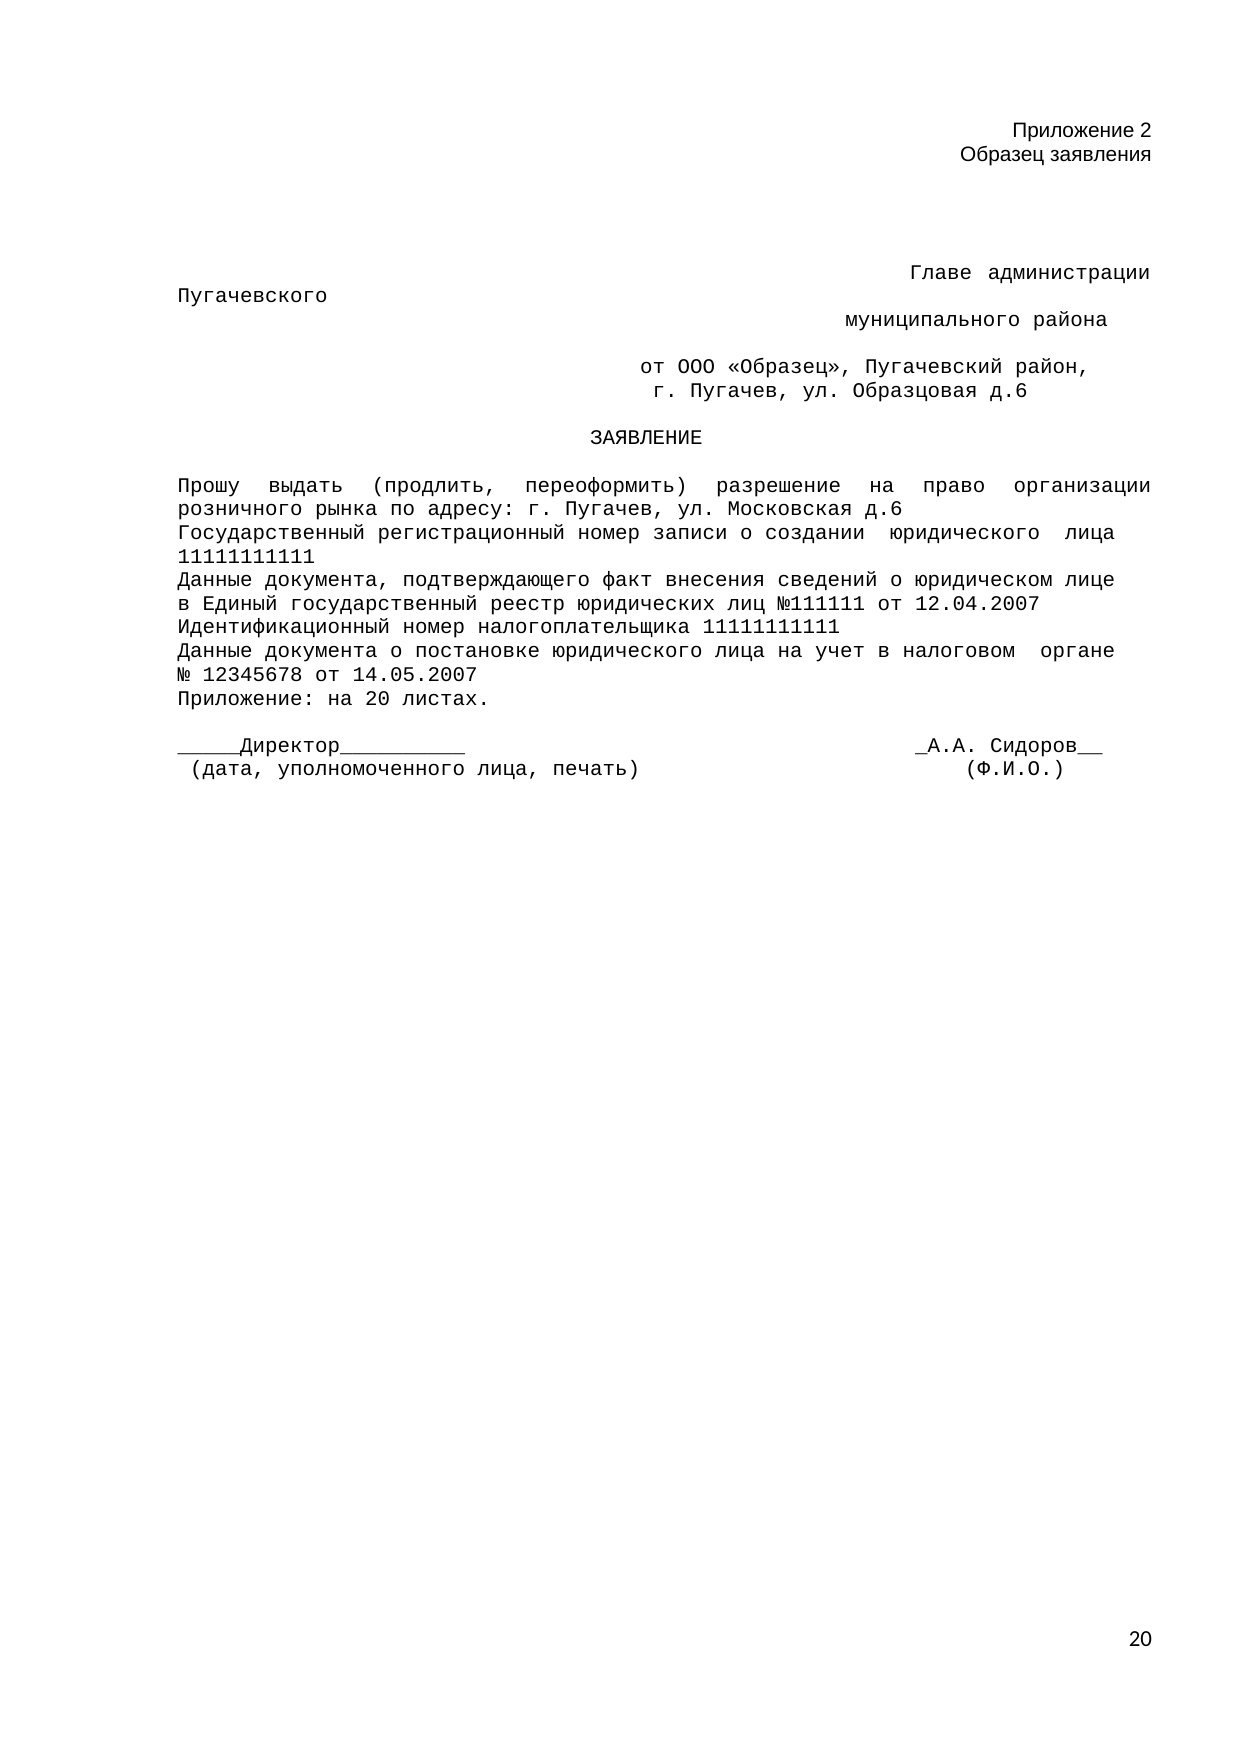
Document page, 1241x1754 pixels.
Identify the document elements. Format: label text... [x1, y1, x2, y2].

text № 12345678 от 14.05.2007 [177, 664, 1152, 687]
text Данные документа о постановке юридического лица на учет в налоговом органе [177, 640, 1152, 664]
text ЗАЯВЛЕНИЕ [177, 427, 1152, 451]
text Приложение: на 20 листах. [177, 687, 1152, 711]
text (дата, уполномоченного лица, печать) (Ф.И.О.) [177, 758, 1152, 782]
text Приложение 2 [177, 118, 1152, 142]
text Идентификационный номер налогоплательщика 11111111111 [177, 617, 1152, 640]
text в Единый государственный реестр юридических лиц №111111 от 12.04.2007 [177, 593, 1152, 617]
text муниципального района [177, 309, 1107, 333]
text 11111111111 [177, 546, 1152, 569]
text _____Директор__________ _А.А. Сидоров__ [177, 735, 1152, 758]
text г. Пугачев, ул. Образцовая д.6 [177, 380, 1152, 404]
text Прошу выдать (продлить, переоформить) разрешение на право организации розничного рынка по адресу: г. Пугачев, ул. Московская д.6 [177, 475, 1152, 522]
text Главе администрации Пугачевского [177, 262, 1152, 309]
text Государственный регистрационный номер записи о создании юридического лица [177, 522, 1152, 546]
text от ООО «Образец», Пугачевский район, [177, 356, 1152, 380]
text Данные документа, подтверждающего факт внесения сведений о юридическом лице [177, 569, 1152, 593]
text Образец заявления [177, 142, 1152, 166]
